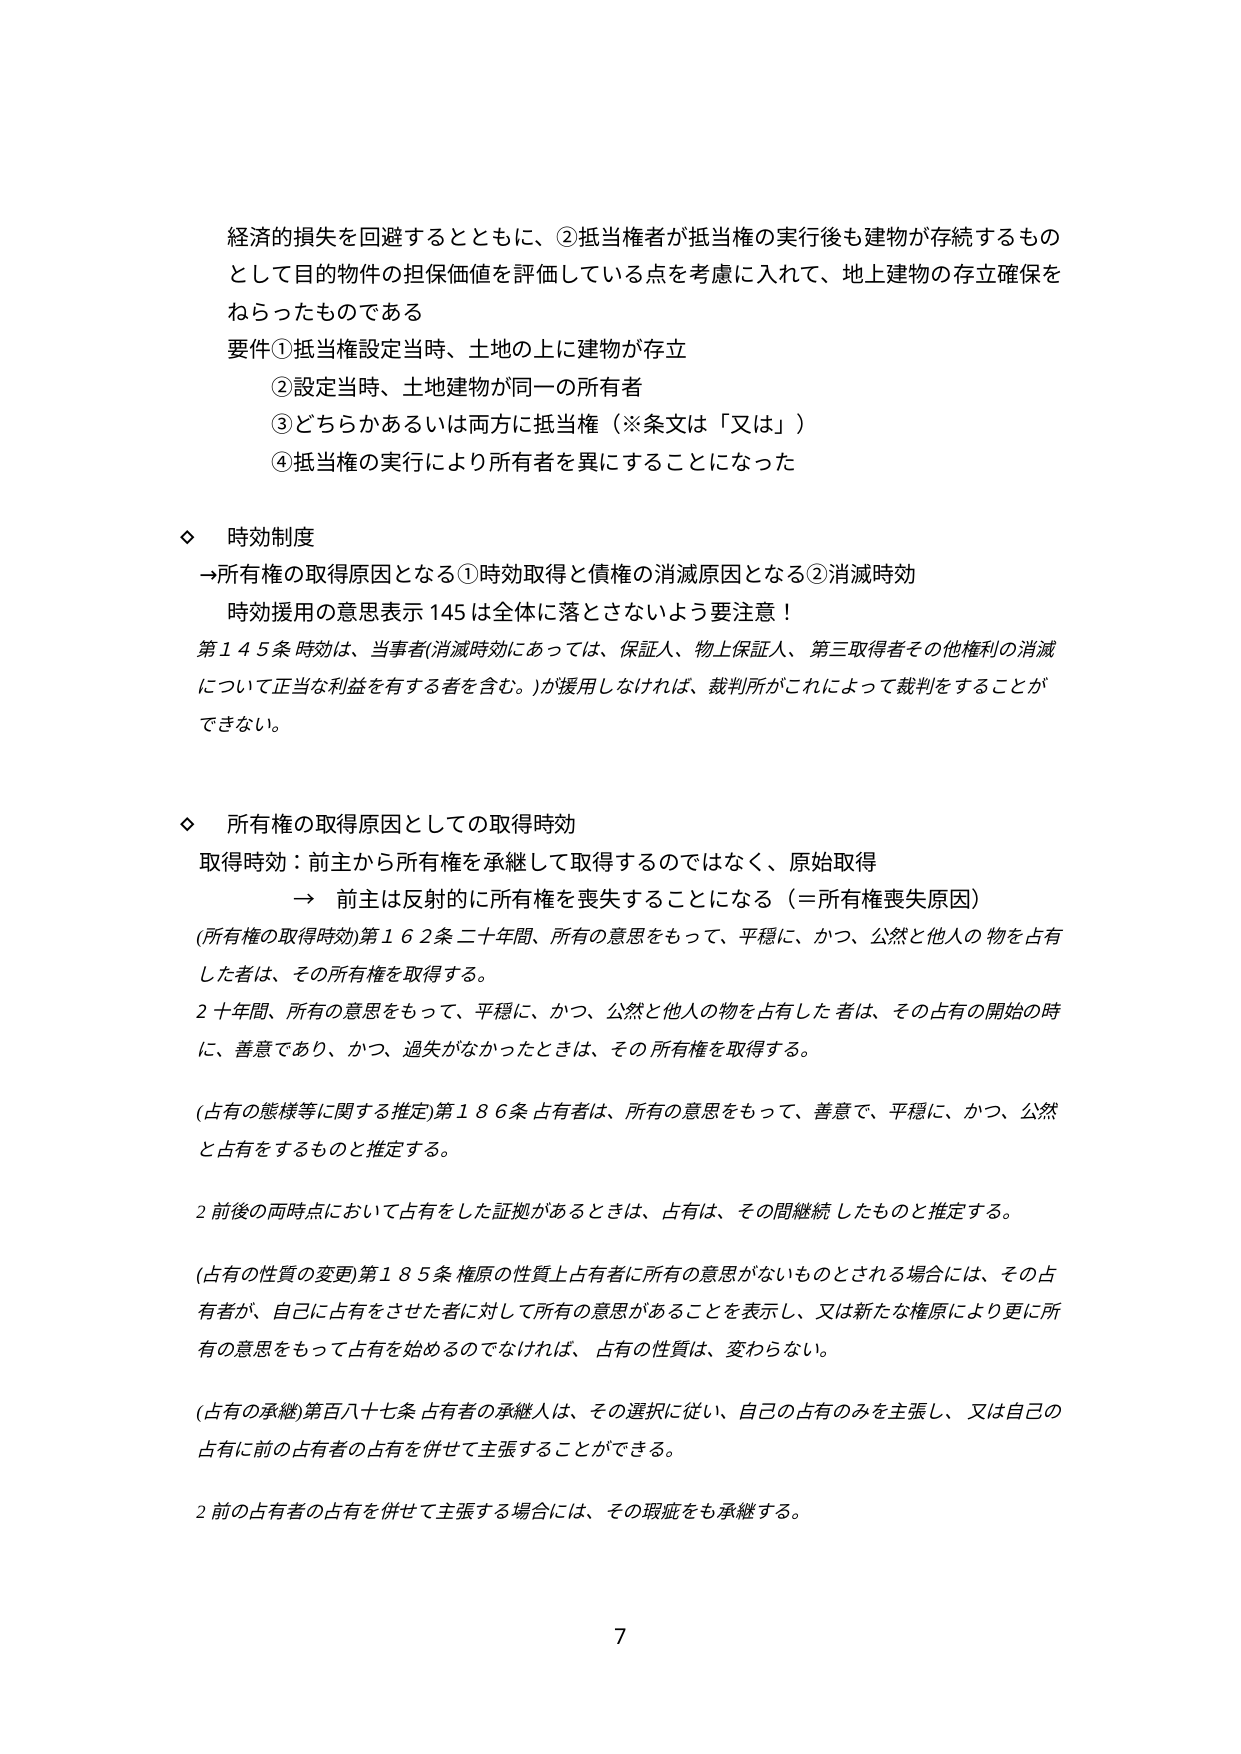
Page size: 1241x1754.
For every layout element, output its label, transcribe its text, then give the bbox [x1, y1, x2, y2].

list 要件①抵当権設定当時、土地の上に建物が存立 [227, 329, 1063, 367]
text 2 前の占有者の占有を併せて主張する場合には、その瑕疵をも承継する。 [196, 1492, 1063, 1529]
text 取得時効：前主から所有権を承継して取得するのではなく、原始取得 [199, 842, 1063, 879]
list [227, 217, 1063, 329]
text 2 十年間、所有の意思をもって、平穏に、かつ、公然と他人の物を占有した 者は、その占有の開始の時に、善意であり、かつ、過失がなかったときは、その 所有権を取得する。 [196, 992, 1063, 1067]
list 時効制度 [177, 517, 1063, 554]
text (占有の態様等に関する推定) 第１８６条 占有者は、所有の意思をもって、善意で、平穏に、かつ、公然 と占有をするものと推定する。 [196, 1092, 1063, 1167]
text (所有権の取得時効)第１６２条 二十年間、所有の意思をもって、平穏に、かつ、公然と他人の 物を占有した者は、その所有権を取得する。 [196, 917, 1063, 992]
list ②設定当時、土地建物が同一の所有者 [227, 367, 1063, 404]
text (占有の承継) 第百八十七条 占有者の承継人は、その選択に従い、自己の占有のみを主張し、 又は自己の占有に前の占有者の占有を併せて主張することができる。 [196, 1392, 1063, 1467]
list ④抵当権の実行により所有者を異にすることになった [227, 442, 1063, 479]
list 時効援用の意思表示145は全体に落とさないよう要注意！ [227, 592, 1063, 629]
text 第１４５条 時効は、当事者(消滅時効にあっては、保証人、物上保証人、 第三取得者その他権利の消滅について正当な利益を有する者を含む。)が援用しなければ、裁判所がこれによって裁判をすることができない。 [196, 629, 1063, 742]
text (占有の性質の変更) 第１８５条 権原の性質上占有者に所有の意思がないものとされる場合には、その占有者が、自己に占有をさせた者に対して所有の意思があることを表示し、又は新たな権原により更に所有の意思をもって占有を始めるのでなければ、 占有の性質は、変わらない。 [196, 1254, 1063, 1367]
list ③どちらかあるいは両方に抵当権（※条文は「又は」） [227, 404, 1063, 442]
text 2 前後の両時点において占有をした証拠があるときは、占有は、その間継続 したものと推定する。 [196, 1192, 1063, 1229]
text →所有権の取得原因となる①時効取得と債権の消滅原因となる②消滅時効 [199, 554, 1063, 592]
list 所有権の取得原因としての取得時効 [177, 804, 1063, 842]
list → 前主は反射的に所有権を喪失することになる（＝所有権喪失原因） [227, 879, 1063, 917]
